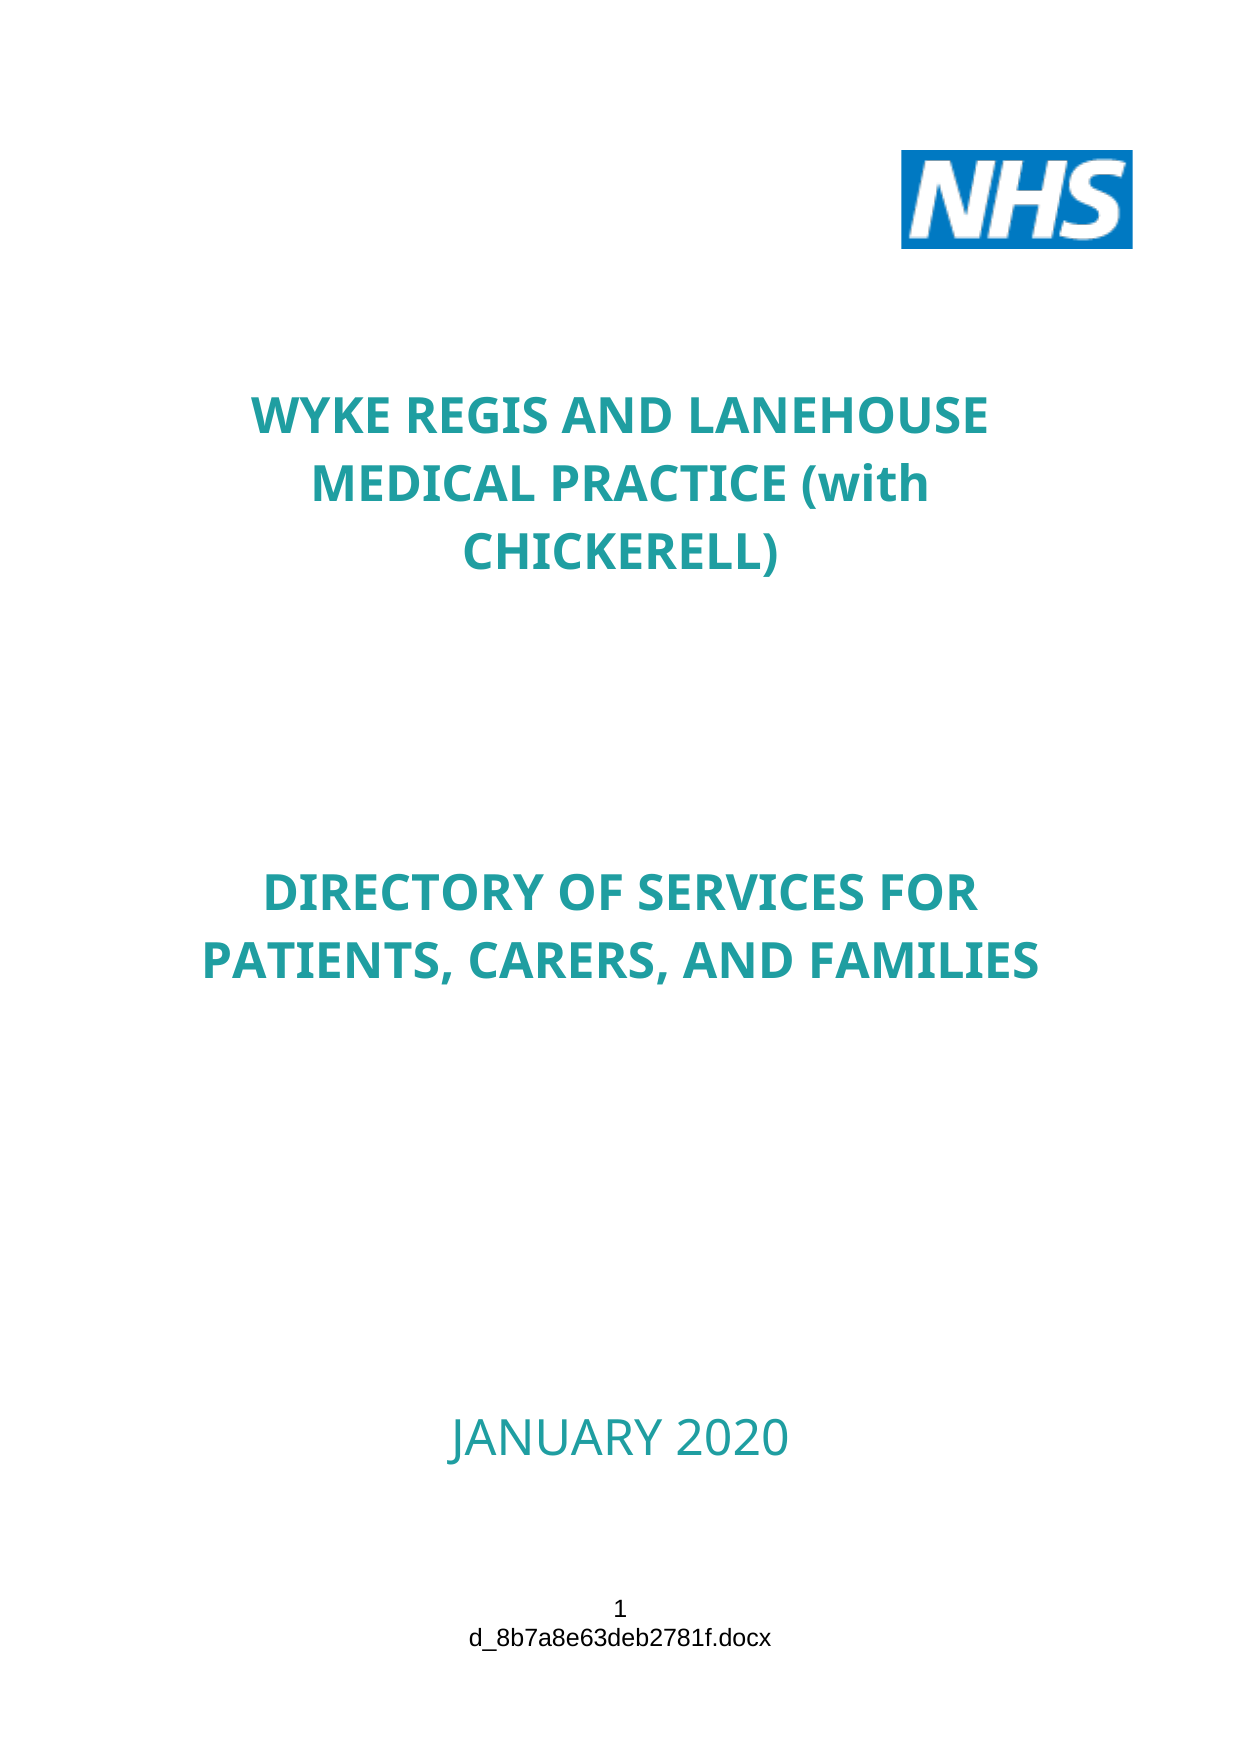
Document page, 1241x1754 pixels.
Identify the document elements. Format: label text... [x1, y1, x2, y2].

text JANUARY 2020 [150, 1402, 1090, 1470]
text DIRECTORY OF SERVICES FOR PATIENTS, CARERS, AND FAMILIES [150, 857, 1090, 993]
text WYKE REGIS AND LANEHOUSE MEDICAL PRACTICE (with CHICKERELL) [150, 380, 1090, 584]
picture [898, 150, 1133, 247]
